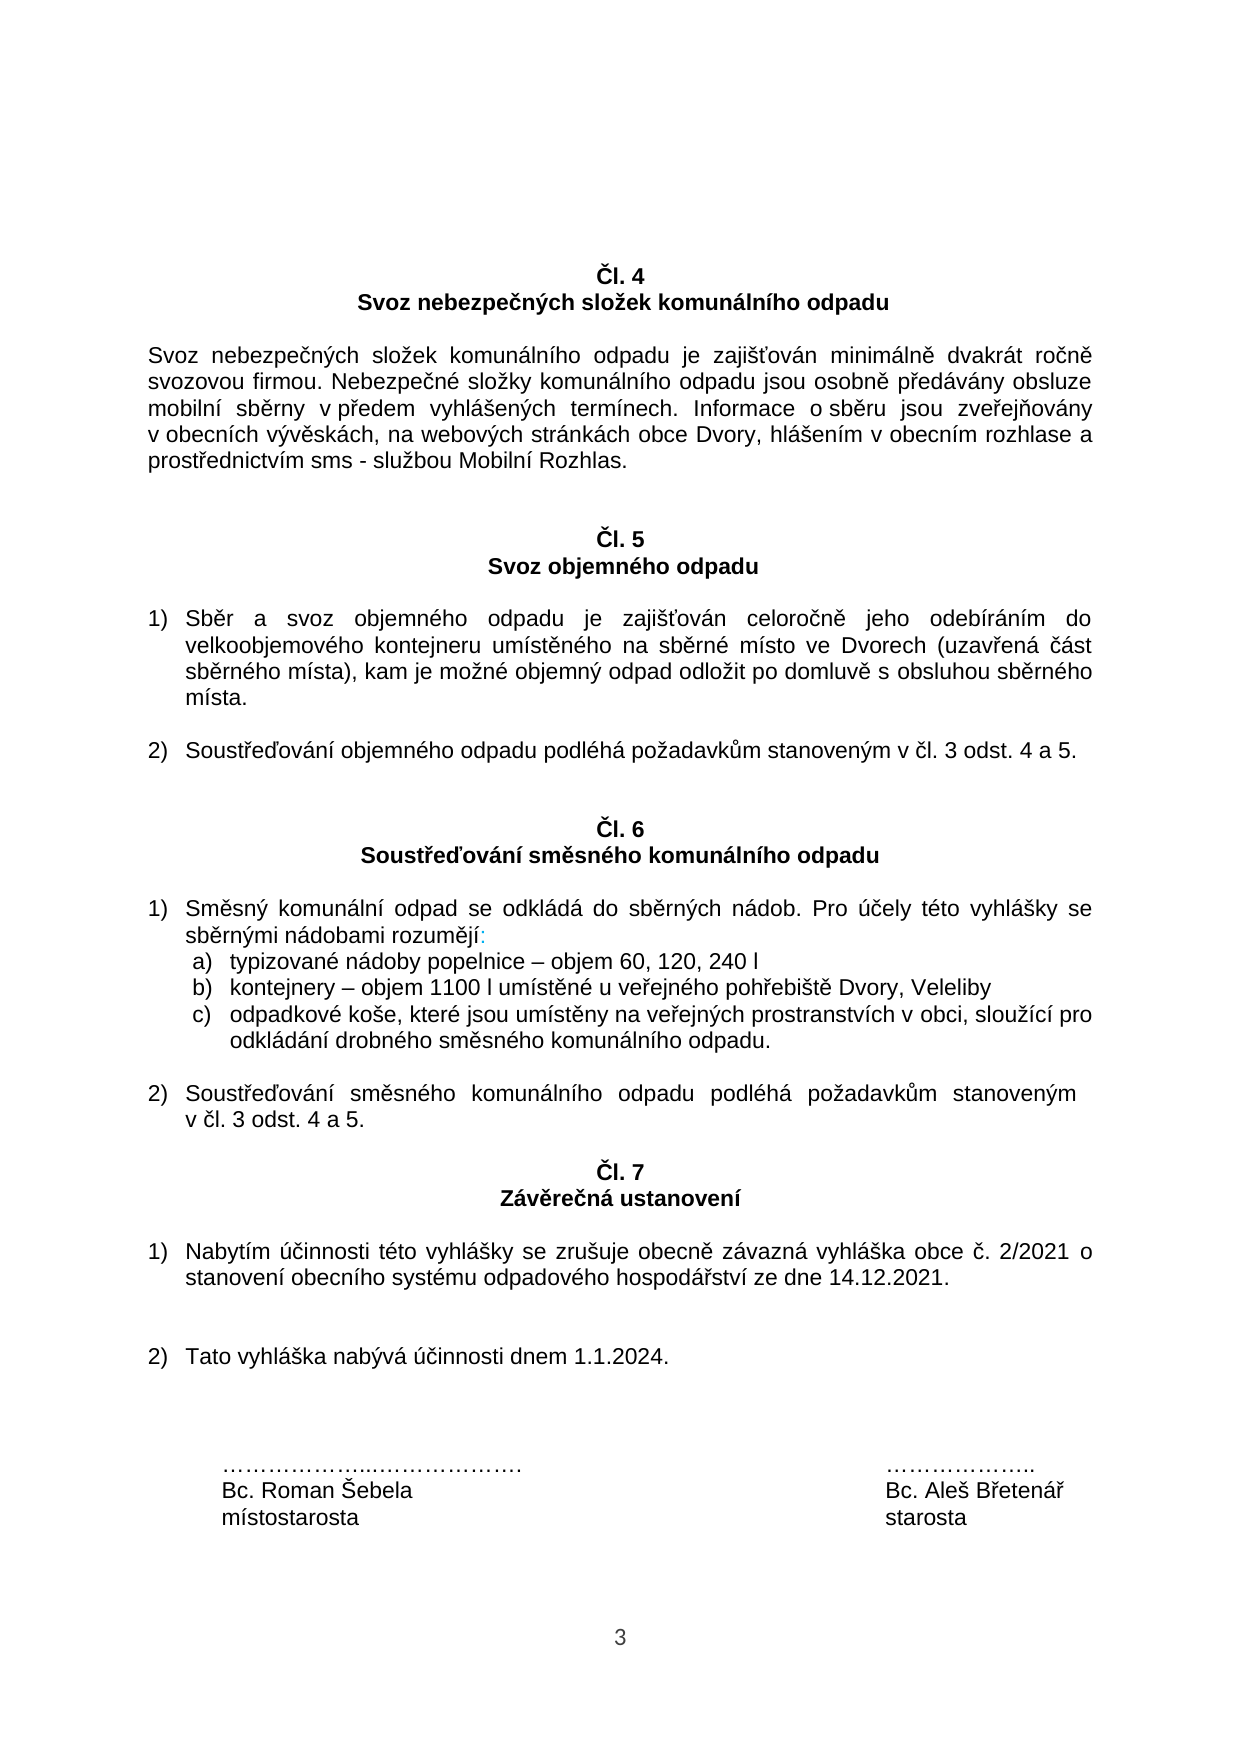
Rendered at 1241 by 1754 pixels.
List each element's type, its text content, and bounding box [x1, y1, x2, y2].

list Soustřeďování směsného komunálního odpadu podléhá požadavkům stanoveným v čl. 3 odst. 4 a 5. [148, 1080, 1092, 1132]
text Svoz objemného odpadu [148, 553, 1092, 579]
list kontejnery – objem 1100 l umístěné u veřejného pohřebiště Dvory, Veleliby [192, 974, 1092, 1001]
text Čl. 7 [148, 1159, 1092, 1185]
text Bc. Roman Šebela Bc. Aleš Břetenář [148, 1477, 1092, 1504]
list typizované nádoby popelnice – objem 60, 120, 240 l [192, 948, 1092, 974]
text Čl. 5 [148, 526, 1092, 553]
list Soustřeďování objemného odpadu podléhá požadavkům stanoveným v čl. 3 odst. 4 a 5. [148, 737, 1092, 763]
text Svoz nebezpečných složek komunálního odpadu je zajišťován minimálně dvakrát ročně svozovou firmou. Nebezpečné složky komunálního odpadu jsou osobně předávány obsluze mobilní sběrny v předem vyhlášených termínech. Informace o sběru jsou zveřejňovány v obecních vývěskách, na webových stránkách obce Dvory, hlášením v obecním rozhlase a prostřednictvím sms - službou Mobilní Rozhlas. [148, 342, 1092, 473]
text ………………...………………. ……………….. [221, 1451, 1092, 1477]
subtitle Čl. 4 [148, 263, 1092, 289]
list Nabytím účinnosti této vyhlášky se zrušuje obecně závazná vyhláška obce č. 2/2021 o stanovení obecního systému odpadového hospodářství ze dne 14.12.2021. [148, 1238, 1092, 1291]
list odpadkové koše, které jsou umístěny na veřejných prostranstvích v obci, sloužící pro odkládání drobného směsného komunálního odpadu. [192, 1001, 1092, 1053]
subtitle Svoz nebezpečných složek komunálního odpadu [148, 289, 1092, 315]
text Soustřeďování směsného komunálního odpadu [148, 842, 1092, 869]
list Směsný komunální odpad se odkládá do sběrných nádob. Pro účely této vyhlášky se sběrnými nádobami rozumějí: [148, 895, 1092, 948]
text Čl. 6 [148, 816, 1092, 842]
text místostarosta starosta [221, 1504, 1092, 1530]
list Tato vyhláška nabývá účinnosti dnem 1.1.2024. [148, 1343, 1092, 1369]
list Sběr a svoz objemného odpadu je zajišťován celoročně jeho odebíráním do velkoobjemového kontejneru umístěného na sběrné místo ve Dvorech (uzavřená část sběrného místa), kam je možné objemný odpad odložit po domluvě s obsluhou sběrného místa. [148, 605, 1092, 711]
text Závěrečná ustanovení [148, 1185, 1092, 1211]
